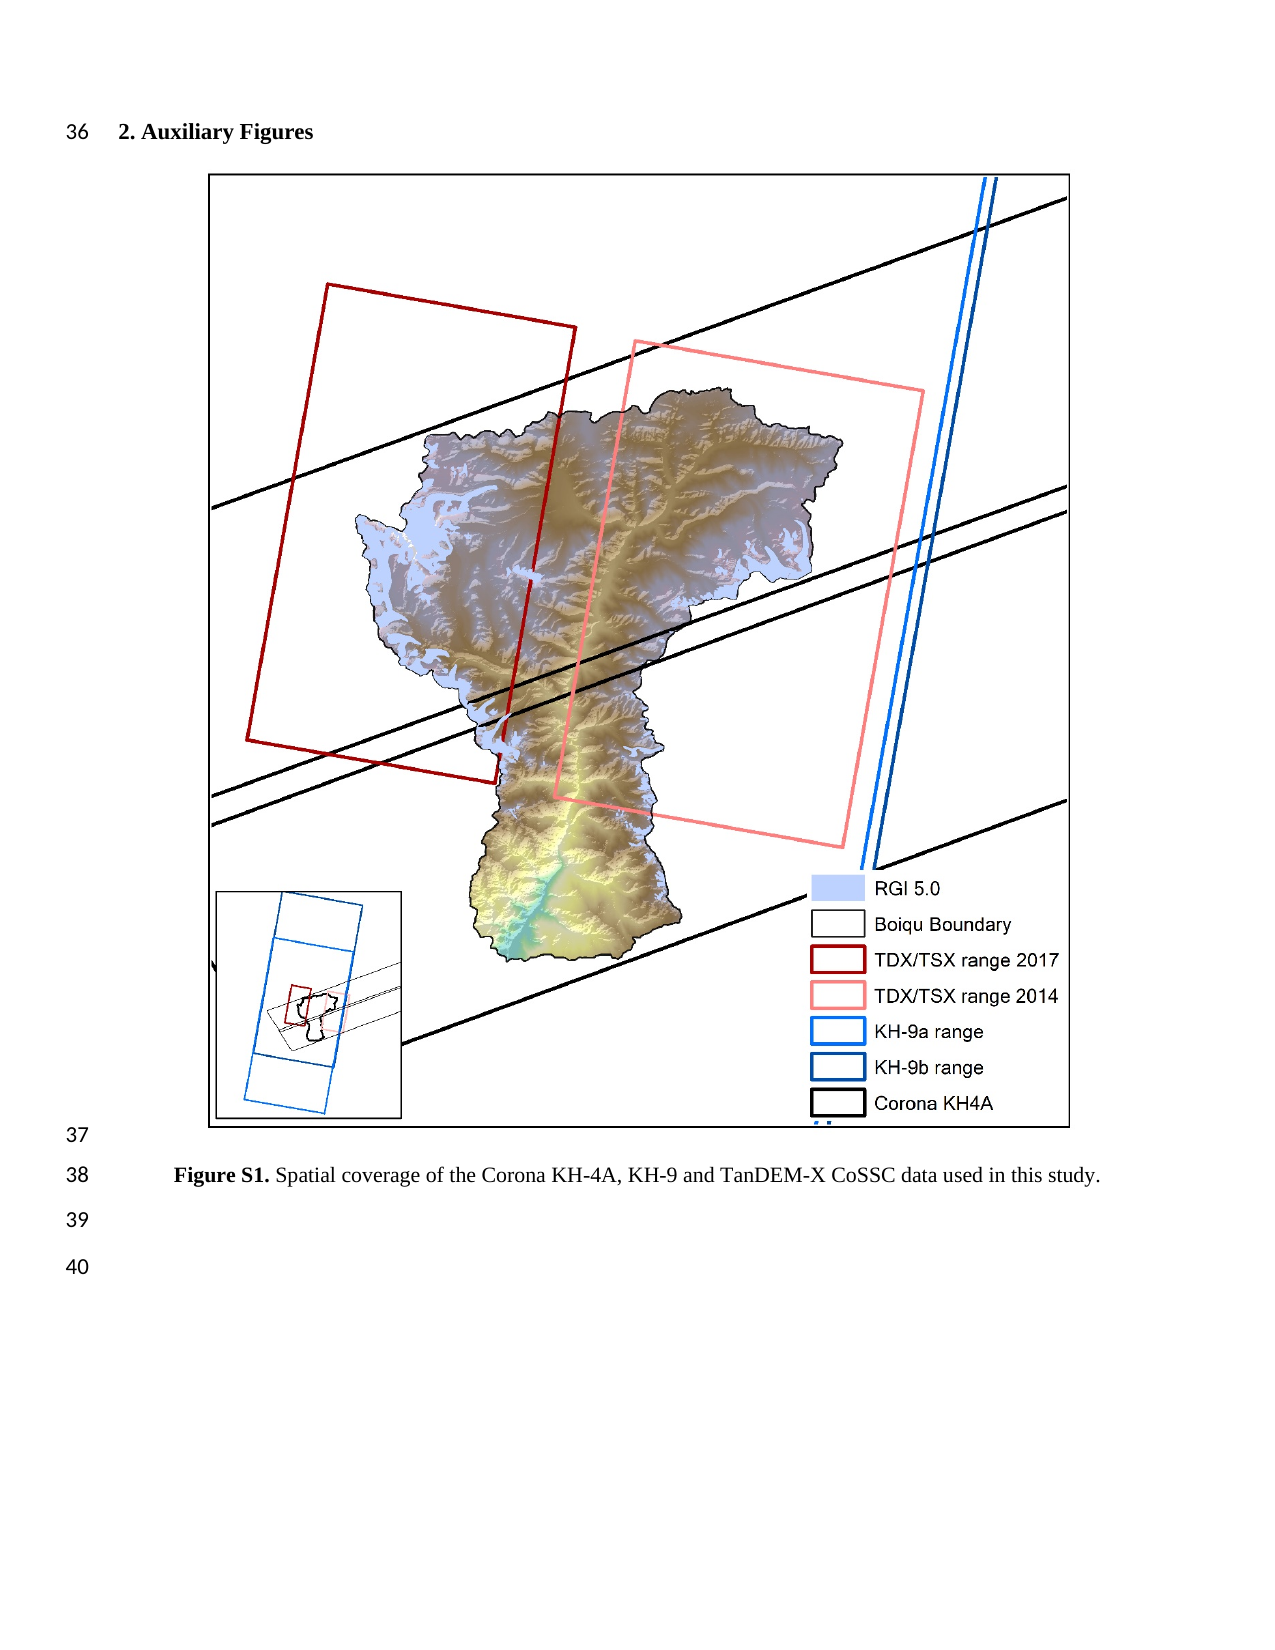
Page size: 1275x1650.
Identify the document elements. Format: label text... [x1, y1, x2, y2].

text 2. Auxiliary Figures [118, 118, 1157, 144]
picture [190, 163, 1085, 1143]
text Figure S1. Spatial coverage of the Corona KH-4A, KH-9 and TanDEM-X CoSSC data used in this study. [118, 1162, 1157, 1187]
